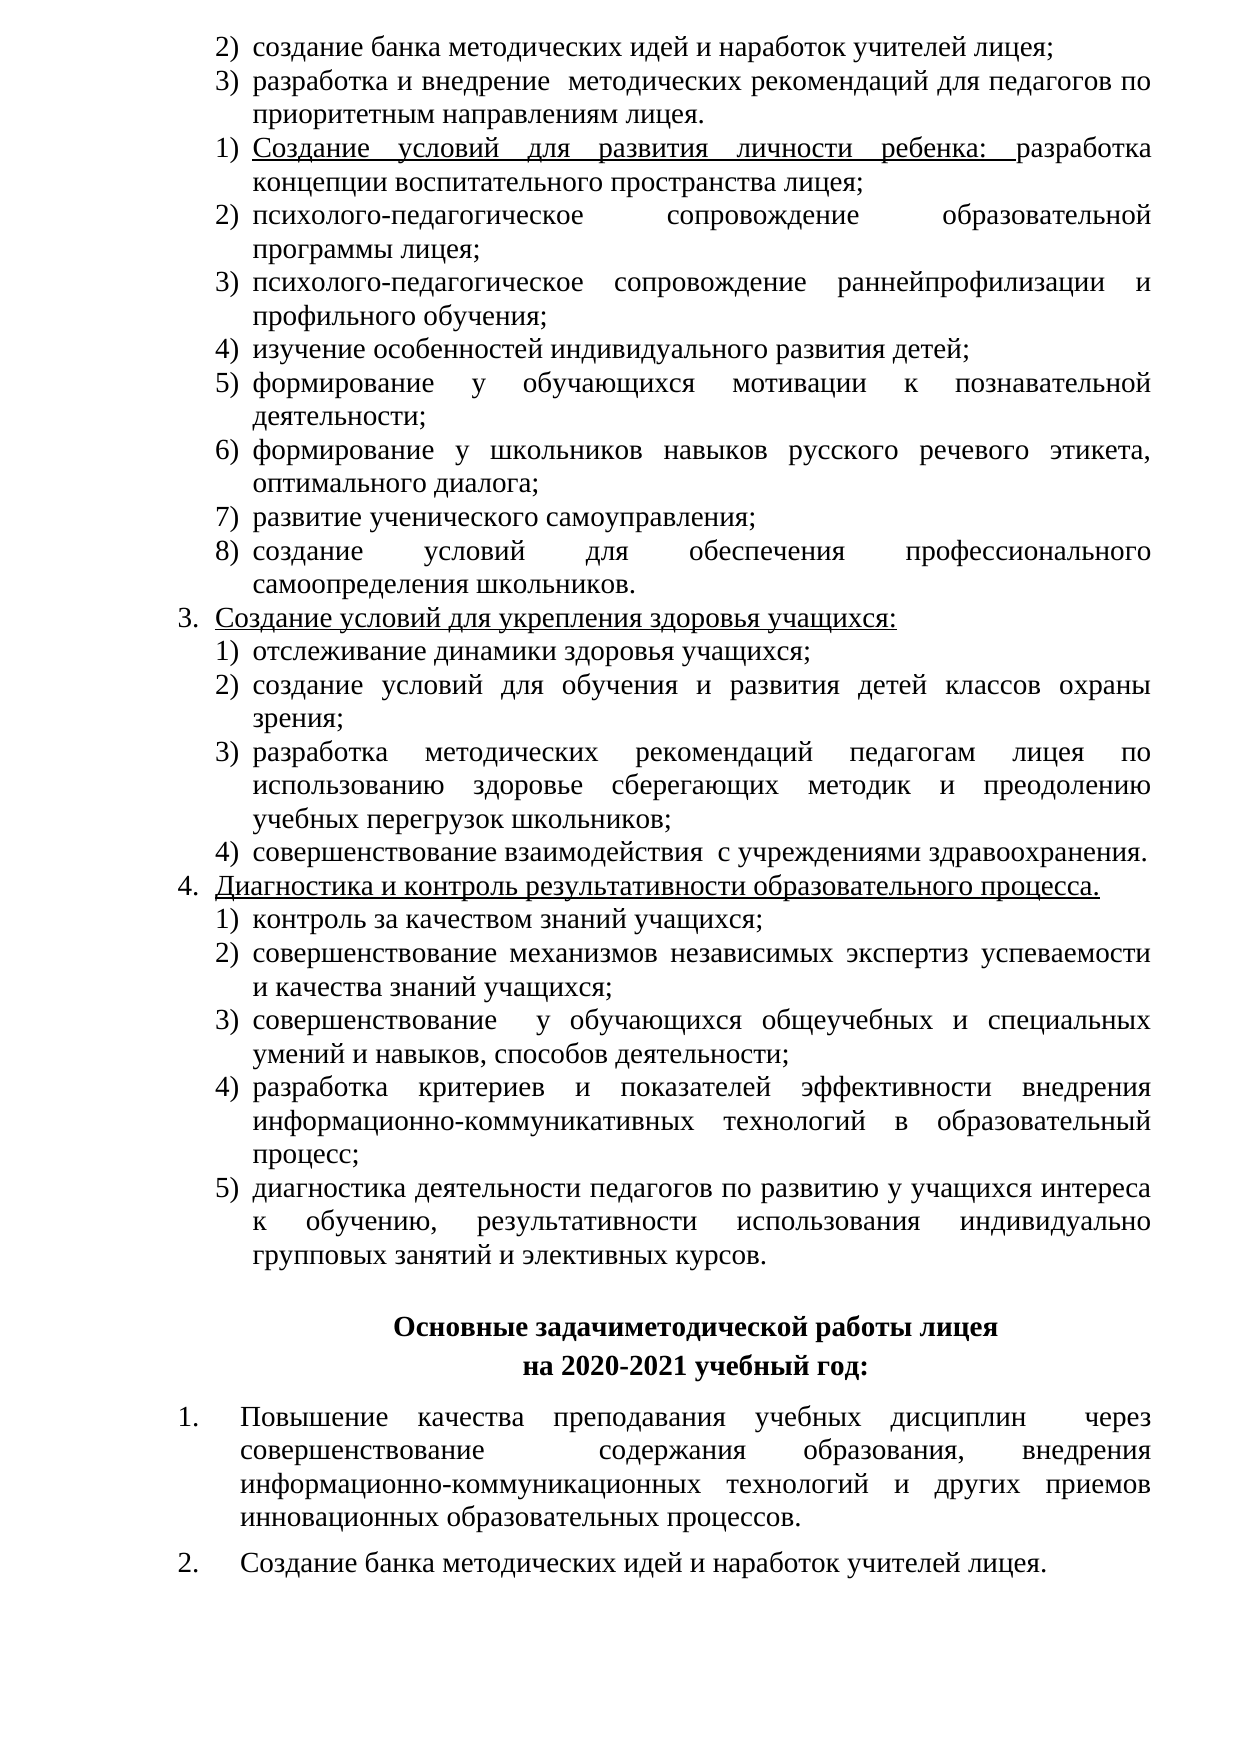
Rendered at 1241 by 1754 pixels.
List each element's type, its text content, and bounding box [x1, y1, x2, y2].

list контроль за качеством знаний учащихся; [215, 902, 1152, 935]
list создание условий для обеспечения профессионального самоопределения школьников. [215, 533, 1152, 600]
list создание банка методических идей и наработок учителей лицея; [215, 29, 1152, 63]
list изучение особенностей индивидуального развития детей; [215, 331, 1152, 365]
list формирование у обучающихся мотивации к познавательной деятельности; [215, 365, 1152, 432]
list Диагностика и контроль результативности образовательного процесса. [177, 868, 1152, 902]
text Основные задачиметодической работы лицея [177, 1309, 1152, 1343]
list Создание банка методических идей и наработок учителей лицея. [177, 1545, 1152, 1579]
list совершенствование взаимодействия с учреждениями здравоохранения. [215, 834, 1152, 868]
list Создание условий для укрепления здоровья учащихся: [177, 600, 1152, 633]
list совершенствование у обучающихся общеучебных и специальных умений и навыков, способов деятельности; [215, 1002, 1152, 1069]
list разработка и внедрение методических рекомендаций для педагогов по приоритетным направлениям лицея. [215, 63, 1152, 130]
list Создание условий для развития личности ребенка: разработка концепции воспитательного пространства лицея; [215, 130, 1152, 197]
list формирование у школьников навыков русского речевого этикета, оптимального диалога; [215, 432, 1152, 499]
list диагностика деятельности педагогов по развитию у учащихся интереса к обучению, результативности использования индивидуально групповых занятий и элективных курсов. [215, 1170, 1152, 1271]
list психолого-педагогическое сопровождение раннейпрофилизации и профильного обучения; [215, 264, 1152, 331]
list совершенствование механизмов независимых экспертиз успеваемости и качества знаний учащихся; [215, 935, 1152, 1002]
list отслеживание динамики здоровья учащихся; [215, 633, 1152, 667]
list создание условий для обучения и развития детей классов охраны зрения; [215, 667, 1152, 734]
list психолого-педагогическое сопровождение образовательной программы лицея; [215, 197, 1152, 264]
text на 2020-2021 учебный год: [177, 1348, 1152, 1381]
list разработка методических рекомендаций педагогам лицея по использованию здоровье сберегающих методик и преодолению учебных перегрузок школьников; [215, 734, 1152, 834]
list развитие ученического самоуправления; [215, 499, 1152, 533]
list разработка критериев и показателей эффективности внедрения информационно-коммуникативных технологий в образовательный процесс; [215, 1069, 1152, 1170]
list Повышение качества преподавания учебных дисциплин через совершенствование содержания образования, внедрения информационно-коммуникационных технологий и других приемов инновационных образовательных процессов. [177, 1399, 1152, 1533]
